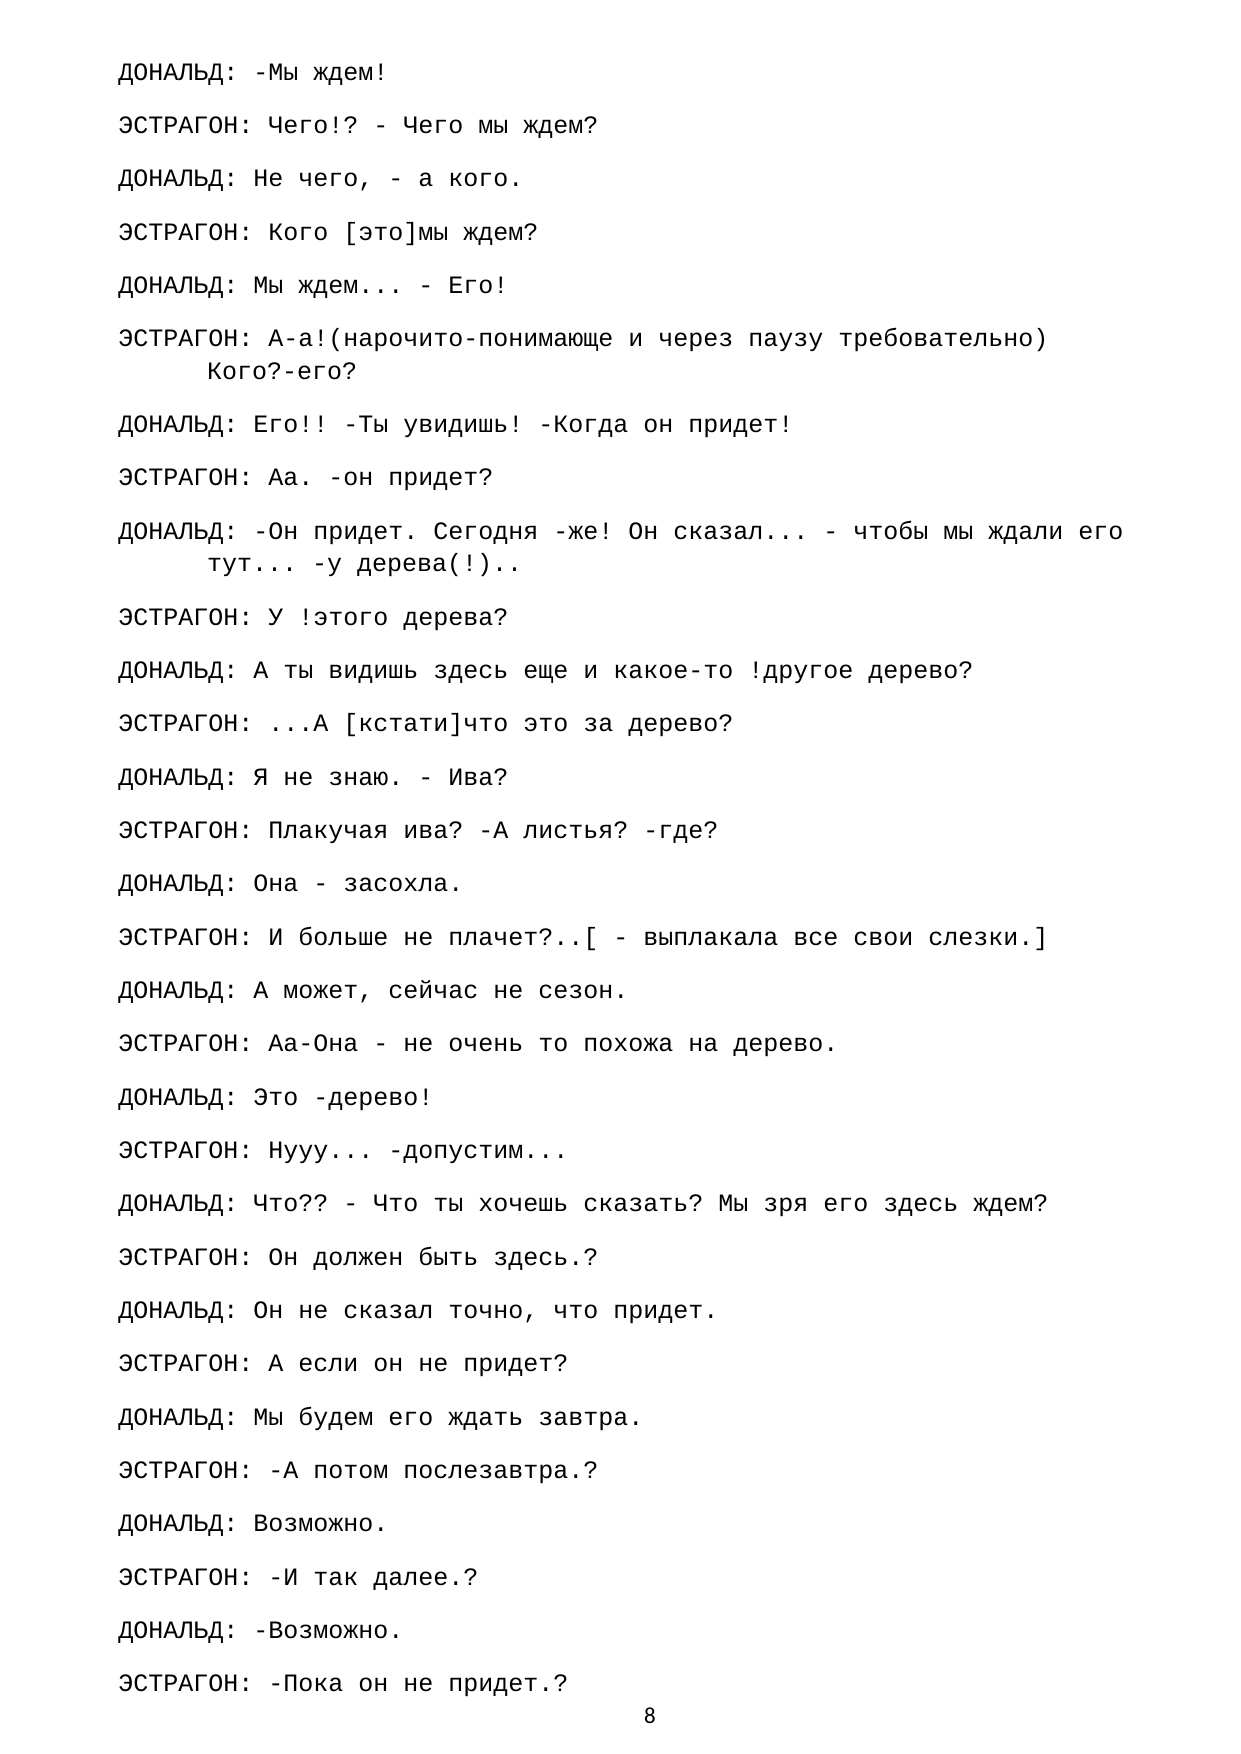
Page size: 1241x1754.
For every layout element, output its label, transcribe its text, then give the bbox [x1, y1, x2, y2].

text ДОНАЛЬД: -Возможно. [118, 1617, 1152, 1646]
text ДОНАЛЬД: Мы ждем... - Его! [118, 272, 1152, 301]
text ДОНАЛЬД: Я не знаю. - Ива? [118, 764, 1152, 792]
text ЭСТРАГОН: А-а!(нарочито-понимающе и через паузу требовательно) Кого?-его? [118, 326, 1152, 387]
text ДОНАЛЬД: Это -дерево! [118, 1084, 1152, 1112]
text ЭСТРАГОН: ...А [кстати]что это за дерево? [118, 711, 1152, 739]
text ЭСТРАГОН: Кого [это]мы ждем? [118, 219, 1152, 247]
text ЭСТРАГОН: А если он не придет? [118, 1351, 1152, 1379]
text ДОНАЛЬД: А ты видишь здесь еще и какое-то !другое дерево? [118, 657, 1152, 686]
text ДОНАЛЬД: Он не сказал точно, что придет. [118, 1297, 1152, 1326]
text ЭСТРАГОН: Аа-Она - не очень то похожа на дерево. [118, 1031, 1152, 1059]
text ДОНАЛЬД: -Мы ждем! [118, 59, 1152, 87]
text ЭСТРАГОН: Нууу... -допустим... [118, 1137, 1152, 1166]
text ЭСТРАГОН: Он должен быть здесь.? [118, 1244, 1152, 1272]
text ЭСТРАГОН: Плакучая ива? -А листья? -где? [118, 817, 1152, 846]
text ДОНАЛЬД: Мы будем его ждать завтра. [118, 1404, 1152, 1432]
text ДОНАЛЬД: Его!! -Ты увидишь! -Когда он придет! [118, 412, 1152, 440]
text ДОНАЛЬД: -Он придет. Сегодня -же! Он сказал... - чтобы мы ждали его тут... -у дерева(!).. [118, 518, 1152, 579]
text ДОНАЛЬД: Возможно. [118, 1511, 1152, 1539]
text ЭСТРАГОН: И больше не плачет?..[ - выплакала все свои слезки.] [118, 924, 1152, 952]
text ДОНАЛЬД: Что?? - Что ты хочешь сказать? Мы зря его здесь ждем? [118, 1191, 1152, 1219]
text ДОНАЛЬД: Она - засохла. [118, 871, 1152, 899]
text ЭСТРАГОН: У !этого дерева? [118, 604, 1152, 632]
text ЭСТРАГОН: -И так далее.? [118, 1564, 1152, 1592]
text ЭСТРАГОН: -А потом послезавтра.? [118, 1457, 1152, 1486]
text ЭСТРАГОН: Чего!? - Чего мы ждем? [118, 112, 1152, 141]
text ЭСТРАГОН: Аа. -он придет? [118, 465, 1152, 493]
text ЭСТРАГОН: -Пока он не придет.? [118, 1671, 1152, 1699]
text ДОНАЛЬД: А может, сейчас не сезон. [118, 977, 1152, 1006]
text ДОНАЛЬД: Не чего, - а кого. [118, 166, 1152, 194]
